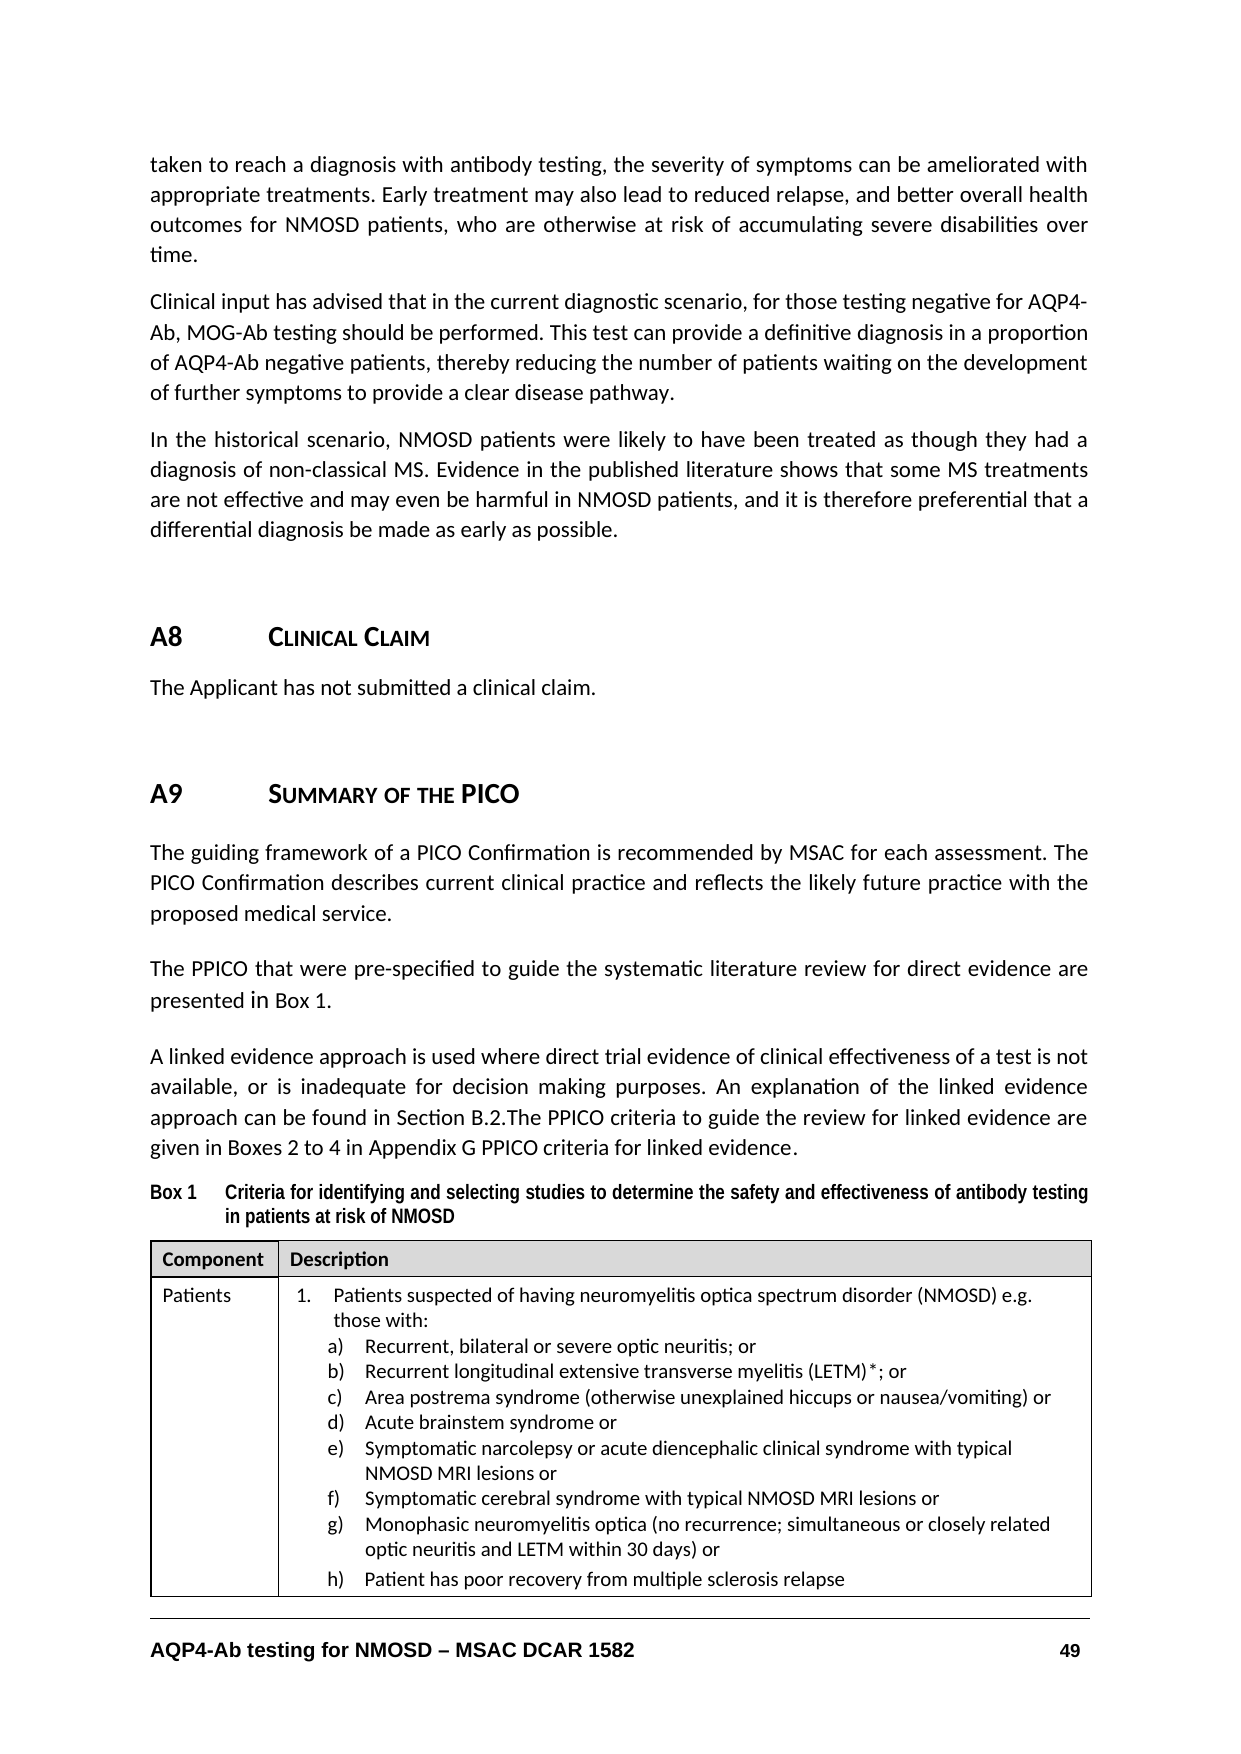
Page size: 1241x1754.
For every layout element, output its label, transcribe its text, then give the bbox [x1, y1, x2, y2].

text The Applicant has not submitted a clinical claim. [150, 673, 1090, 701]
text Clinical input has advised that in the current diagnostic scenario, for those testing negative for AQP4-Ab, MOG-Ab testing should be performed. This test can provide a definitive diagnosis in a proportion of AQP4-Ab negative patients, thereby reducing the number of patients waiting on the development of further symptoms to provide a clear disease pathway. [150, 287, 1090, 406]
text A linked evidence approach is used where direct trial evidence of clinical effectiveness of a test is not available, or is inadequate for decision making purposes. An explanation of the linked evidence approach can be found in Section B.2.The PPICO criteria to guide the review for linked evidence are given in Boxes 2 to 4 in Appendix G. [150, 1042, 1090, 1161]
table_cell Patients [152, 1278, 278, 1596]
table_header Description [279, 1241, 1091, 1276]
text The PPICO that were pre-specified to guide the systematic literature review for direct evidence are presented in Box 1. [150, 954, 1090, 1015]
text Box 1 Criteria for identifying and selecting studies to determine the safety and effectiveness of antibody testing in patients at risk of NMOSD [150, 1180, 1090, 1228]
text The guiding framework of a PICO Confirmation is recommended by MSAC for each assessment. The PICO Confirmation describes current clinical practice and reflects the likely future practice with the proposed medical service. [150, 838, 1090, 927]
table_header Component [152, 1242, 278, 1276]
subtitle Summary of the PICO [150, 775, 1090, 811]
subtitle Clinical Claim [150, 618, 1090, 653]
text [150, 150, 1090, 269]
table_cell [279, 1277, 1091, 1596]
text In the historical scenario, NMOSD patients were likely to have been treated as though they had a diagnosis of non-classical MS. Evidence in the published literature shows that some MS treatments are not effective and may even be harmful in NMOSD patients, and it is therefore preferential that a differential diagnosis be made as early as possible. [150, 425, 1090, 544]
